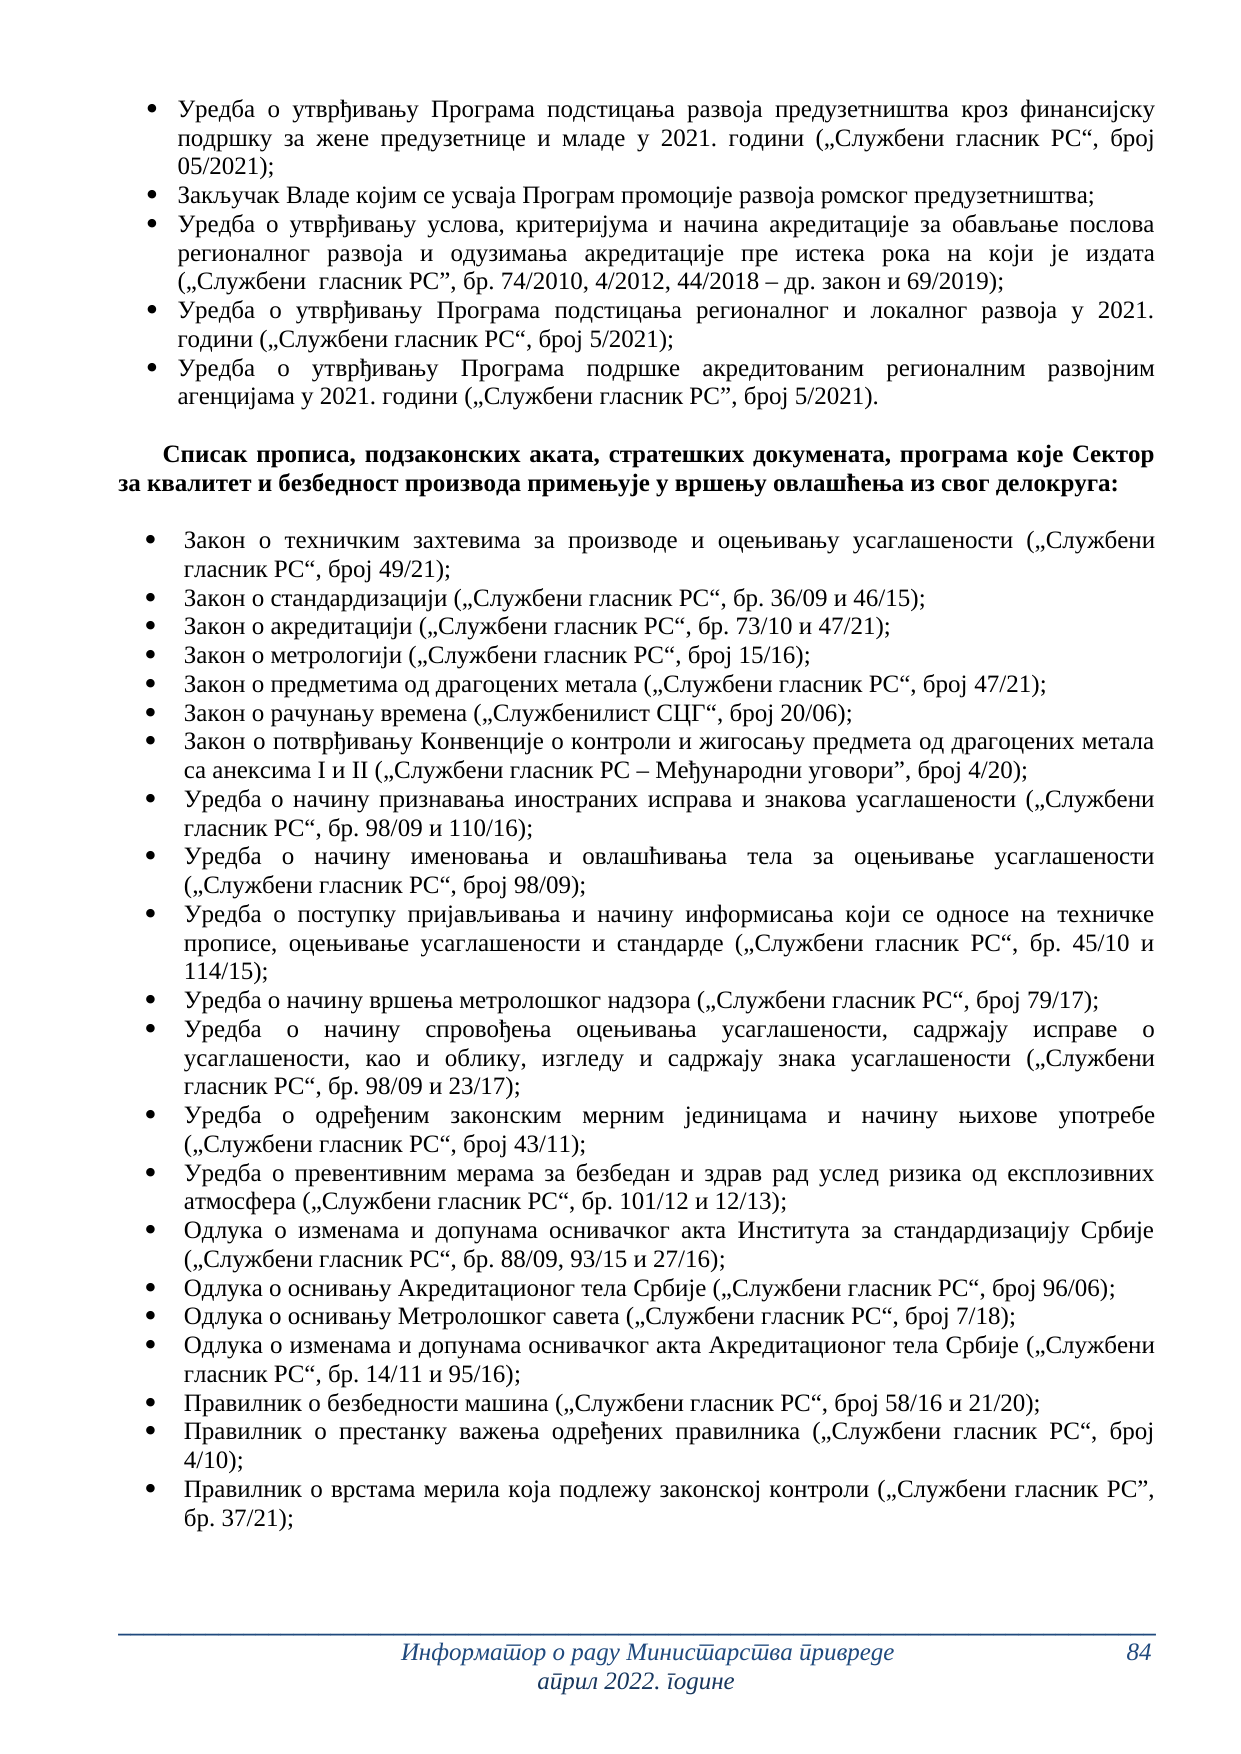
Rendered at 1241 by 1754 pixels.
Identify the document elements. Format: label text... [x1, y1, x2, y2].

list Одлука о оснивању Акредитационог тела Србије („Службени гласник РС“, број 96/06); [146, 1273, 1156, 1301]
list Уредба о утврђивању Програма подстицања развоја предузетништва кроз финансијску подршку за жене предузетнице и младе у 2021. години („Службени гласник РС“, број 05/2021); [148, 94, 1156, 180]
list Закон о техничким захтевима за производе и оцењивању усаглашености („Службени гласник РС“, број 49/21); [146, 525, 1156, 583]
list Уредба о начину признавања иностраних исправа и знакова усаглашености („Службени гласник РС“, бр. 98/09 и 110/16); [146, 784, 1156, 841]
list Правилник о врстама мерила која подлежу законској контроли („Службени гласник РС”, бр. 37/21); [146, 1474, 1156, 1531]
list Уредба о начину спровођења оцењивања усаглашености, садржају исправе о усаглашености, као и облику, изгледу и садржају знака усаглашености („Службени гласник РС“, бр. 98/09 и 23/17); [146, 1014, 1156, 1100]
list Уредба о поступку пријављивања и начину информисања који се односе на техничке прописе, оцењивање усаглашености и стандарде („Службени гласник РС“, бр. 45/10 и 114/15); [146, 899, 1156, 985]
list Одлука о изменама и допунама оснивачког акта Акредитационог тела Србије („Службени гласник РС“, бр. 14/11 и 95/16); [146, 1330, 1156, 1388]
list Закон о стандардизацији („Службени гласник РС“, бр. 36/09 и 46/15); [146, 583, 1156, 611]
text Списак прописа, подзаконских аката, стратешких докумената, програма које Сектор за квалитет и безбедност производа примењује у вршењу овлашћења из свог делокруга: [118, 439, 1156, 496]
list Одлука о изменама и допунама оснивачког акта Института за стандардизацију Србије („Службени гласник РС“, бр. 88/09, 93/15 и 27/16); [146, 1215, 1156, 1273]
list Закон о предметима од драгоцених метала („Службени гласник РС“, број 47/21); [146, 669, 1156, 698]
list Закључак Владе којим се усваја Програм промоције развоја ромског предузетништва; [148, 180, 1156, 209]
list Закон о акредитацији („Службени гласник РС“, бр. 73/10 и 47/21); [146, 611, 1156, 640]
list Уредба о начину вршења метролошког надзора („Службени гласник РС“, број 79/17); [146, 985, 1156, 1014]
list Уредба о утврђивању услова, критеријума и начина акредитације за обављање послова регионалног развоја и одузимања акредитације пре истека рока на који је издата („Службени гласник РС”, бр. 74/2010, 4/2012, 44/2018 – др. закон и 69/2019); [148, 209, 1156, 295]
list Закон о потврђивању Конвенције о контроли и жигосању предмета од драгоцених метала са анексима I и II („Службени гласник РС – Међународни уговори”, број 4/20); [146, 726, 1156, 784]
list Одлука о оснивању Метролошког савета („Службени гласник РС“, број 7/18); [146, 1301, 1156, 1330]
list Уредба о одређеним законским мерним јединицама и начину њихове употребе („Службени гласник РС“, број 43/11); [146, 1100, 1156, 1158]
list Закон о рачунању времена („Службенилист СЦГ“, број 20/06); [146, 698, 1156, 726]
list Уредба о утврђивању Програма подстицања регионалног и локалног развоја у 2021. години („Службени гласник РС“, број 5/2021); [148, 295, 1156, 353]
list Уредба о утврђивању Програма подршке акредитованим регионалним развојним агенцијама у 2021. години („Службени гласник РСˮ, број 5/2021). [148, 353, 1156, 410]
list Правилник о безбедности машина („Службени гласник РС“, број 58/16 и 21/20); [146, 1388, 1156, 1416]
list Правилник о престанку важења одређених правилника („Службени гласник РС“, број 4/10); [146, 1416, 1156, 1474]
list Закон о метрологији („Службени гласник РС“, број 15/16); [146, 640, 1156, 669]
list Уредба о превентивним мерама за безбедан и здрав рад услед ризика од експлозивних атмосфера („Службени гласник РС“, бр. 101/12 и 12/13); [146, 1158, 1156, 1215]
list Уредба о начину именовања и овлашћивања тела за оцењивање усаглашености („Службени гласник РС“, број 98/09); [146, 841, 1156, 899]
